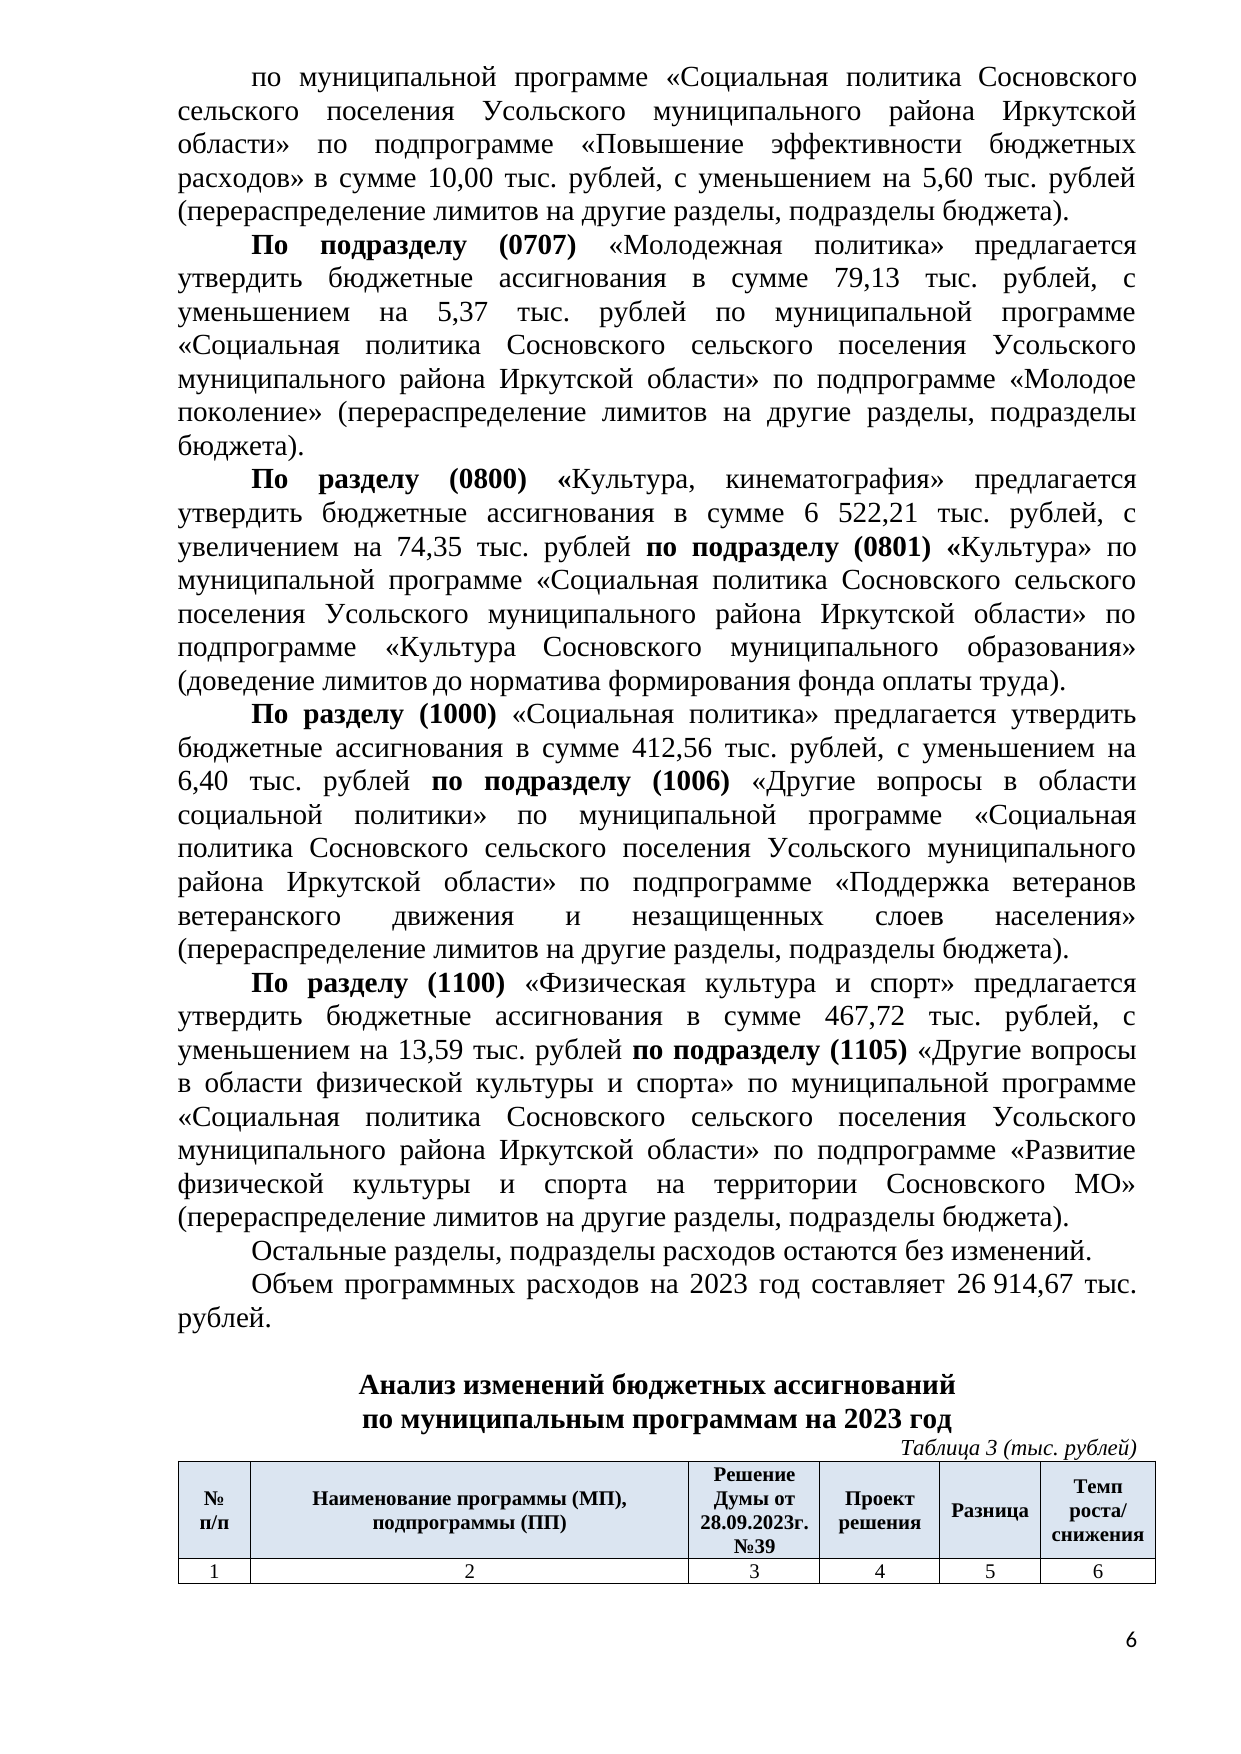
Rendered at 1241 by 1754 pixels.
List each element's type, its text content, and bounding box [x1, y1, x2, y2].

text По подразделу (0707) «Молодежная политика» предлагается утвердить бюджетные ассигнования в сумме 79,13 тыс. рублей, с уменьшением на 5,37 тыс. рублей по муниципальной программе «Социальная политика Сосновского сельского поселения Усольского муниципального района Иркутской области» по подпрограмме «Молодое поколение» (перераспределение лимитов на другие разделы, подразделы бюджета). [177, 227, 1137, 462]
table_header Разница [940, 1462, 1040, 1558]
text По разделу (0800) «Культура, кинематография» предлагается утвердить бюджетные ассигнования в сумме 6 522,21 тыс. рублей, с увеличением на 74,35 тыс. рублей по подразделу (0801) «Культура» по муниципальной программе «Социальная политика Сосновского сельского поселения Усольского муниципального района Иркутской области» по подпрограмме «Культура Сосновского муниципального образования» (доведение лимитов до норматива формирования фонда оплаты труда). [177, 462, 1137, 696]
table_header Проект решения [820, 1462, 939, 1558]
table_cell 2 [251, 1559, 688, 1583]
text по муниципальной программе «Социальная политика Сосновского сельского поселения Усольского муниципального района Иркутской области» по подпрограмме «Повышение эффективности бюджетных расходов» в сумме 10,00 тыс. рублей, с уменьшением на 5,60 тыс. рублей (перераспределение лимитов на другие разделы, подразделы бюджета). [177, 59, 1137, 227]
table_header Наименование программы (МП), подпрограммы (ПП) [251, 1462, 688, 1558]
text Анализ изменений бюджетных ассигнований [177, 1367, 1137, 1401]
table_cell 1 [179, 1559, 250, 1583]
table_header Темп роста/ снижения [1041, 1462, 1155, 1558]
table_cell 4 [820, 1559, 939, 1583]
table_header Решение Думы от 28.09.2023г. №39 [689, 1462, 819, 1558]
text Остальные разделы, подразделы расходов остаются без изменений. [177, 1233, 1137, 1267]
table_cell 6 [1041, 1559, 1155, 1583]
text по муниципальным программам на 2023 год [177, 1401, 1137, 1434]
table_cell 5 [940, 1559, 1040, 1583]
table_header № п/п [179, 1462, 250, 1558]
table_cell 3 [689, 1559, 819, 1583]
text Объем программных расходов на 2023 год составляет 26 914,67 тыс. рублей. [177, 1267, 1137, 1334]
text Таблица 3 (тыс. рублей) [177, 1434, 1137, 1461]
text По разделу (1000) «Социальная политика» предлагается утвердить бюджетные ассигнования в сумме 412,56 тыс. рублей, с уменьшением на 6,40 тыс. рублей по подразделу (1006) «Другие вопросы в области социальной политики» по муниципальной программе «Социальная политика Сосновского сельского поселения Усольского муниципального района Иркутской области» по подпрограмме «Поддержка ветеранов ветеранского движения и незащищенных слоев населения» (перераспределение лимитов на другие разделы, подразделы бюджета). [177, 696, 1137, 965]
text По разделу (1100) «Физическая культура и спорт» предлагается утвердить бюджетные ассигнования в сумме 467,72 тыс. рублей, с уменьшением на 13,59 тыс. рублей по подразделу (1105) «Другие вопросы в области физической культуры и спорта» по муниципальной программе «Социальная политика Сосновского сельского поселения Усольского муниципального района Иркутской области» по подпрограмме «Развитие физической культуры и спорта на территории Сосновского МО» (перераспределение лимитов на другие разделы, подразделы бюджета). [177, 965, 1137, 1233]
